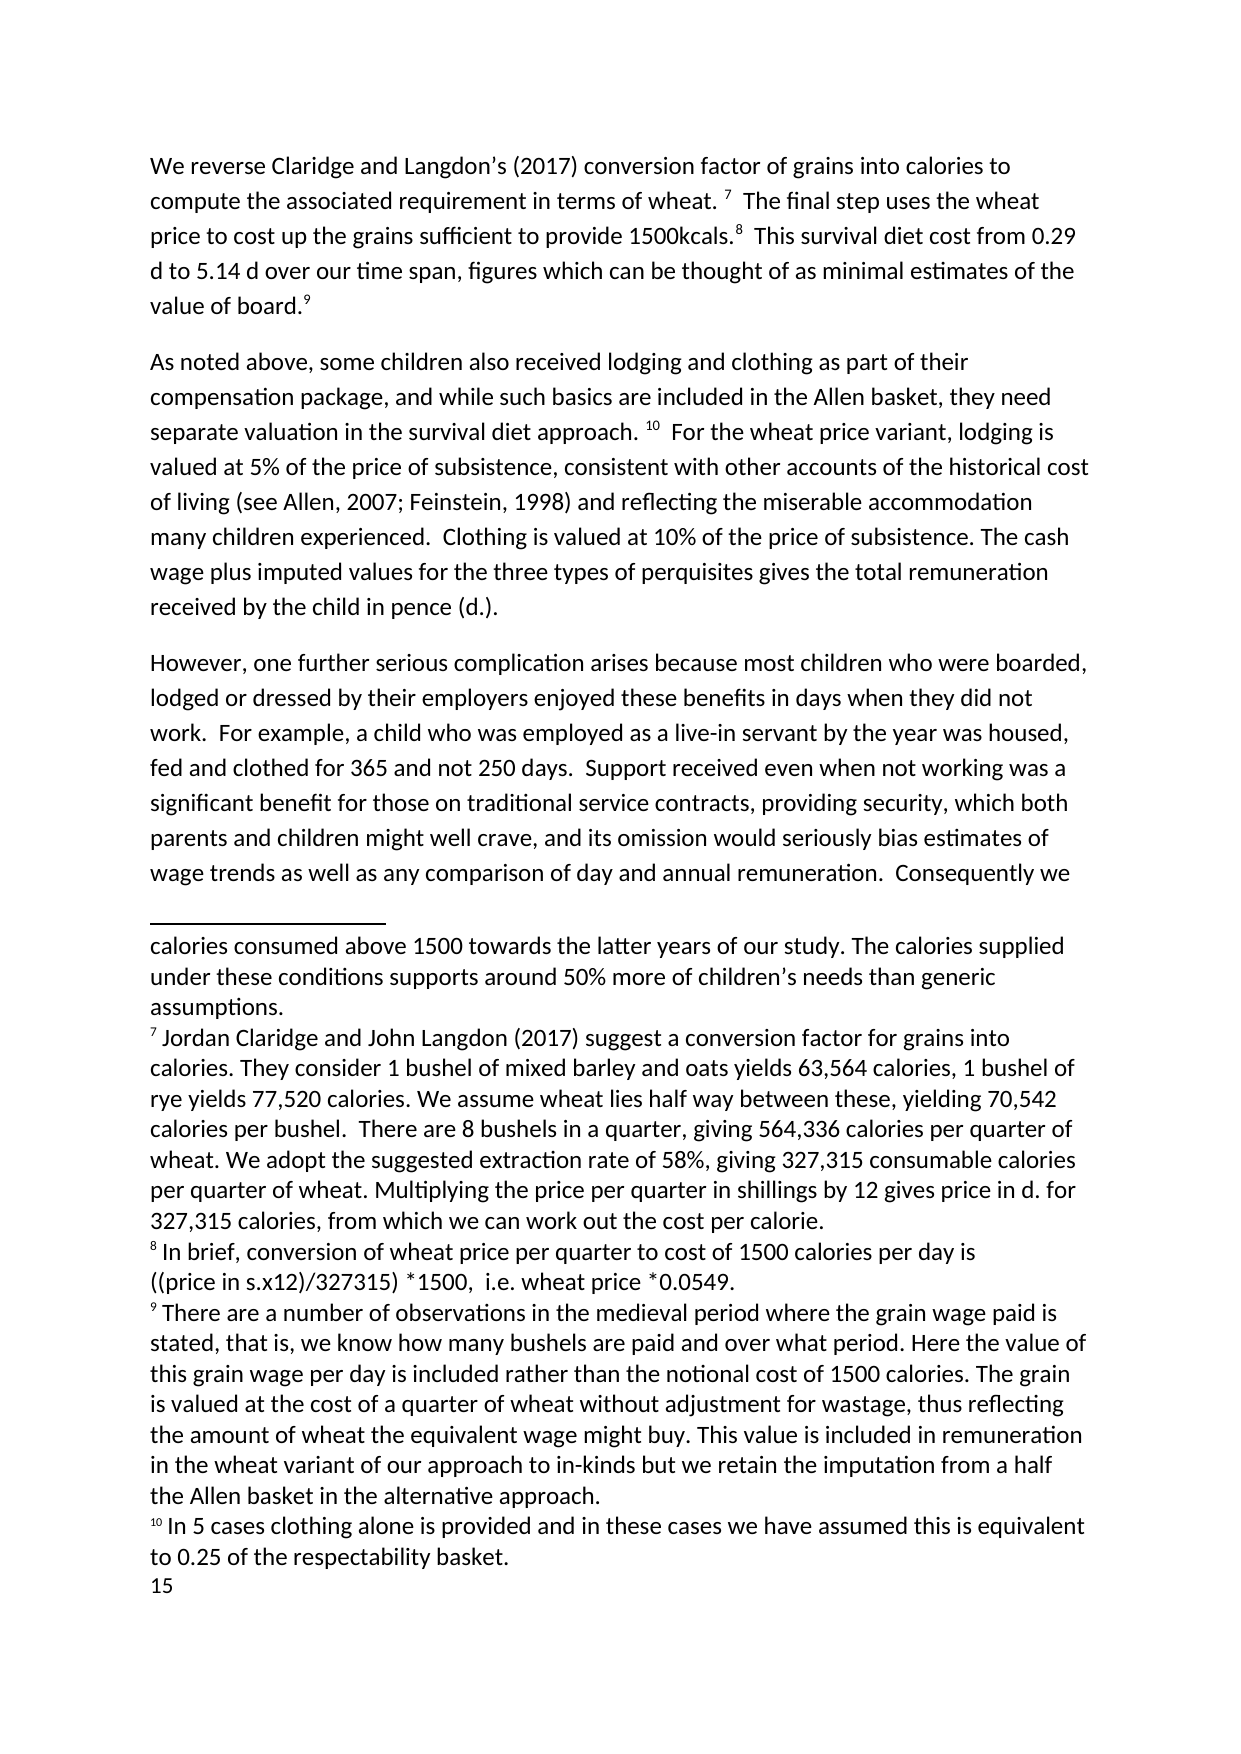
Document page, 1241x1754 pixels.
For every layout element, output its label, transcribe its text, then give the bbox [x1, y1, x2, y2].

text To provide a check on the Allen basket valuation and a floor to the range of potential valuations of in-kind benefits, we also impute the cost of subsistence in terms of enough bread to provide the calories needed to survive. In the absence of a sufficiently long series for bread prices, we resort to wheat prices. We assume a bare minimum subsistence for a child requires 1500 calories per day. The assumption is conservative. The 2001 FAO/WHO/UNU Expert Consultation document suggests that boys engaging in moderate physical activity, (and all our children are working), require 1575 kcal/d at age 6-7 rising to 2775 by age 13-14 and 3325 kcal/d by age 16-17. The analogous figures for girls are 1425, 2375, and 2500. Historically, children would have been smaller in size reducing requirements but nonetheless our caloric needs assumption provides a barebones diet. We reverse Claridge and Langdon’s (2017) conversion factor of grains into calories to compute the associated requirement in terms of wheat. The final step uses the wheat price to cost up the grains sufficient to provide 1500kcals. This survival diet cost from 0.29 d to 5.14 d over our time span, figures which can be thought of as minimal estimates of the value of board. [150, 150, 1090, 321]
text As noted above, some children also received lodging and clothing as part of their compensation package, and while such basics are included in the Allen basket, they need separate valuation in the survival diet approach. For the wheat price variant, lodging is valued at 5% of the price of subsistence, consistent with other accounts of the historical cost of living (see Allen, 2007; Feinstein, 1998) and reflecting the miserable accommodation many children experienced. Clothing is valued at 10% of the price of subsistence. The cash wage plus imputed values for the three types of perquisites gives the total remuneration received by the child in pence (d.). [150, 346, 1090, 621]
text However, one further serious complication arises because most children who were boarded, lodged or dressed by their employers enjoyed these benefits in days when they did not work. For example, a child who was employed as a live-in servant by the year was housed, fed and clothed for 365 and not 250 days. Support received even when not working was a significant benefit for those on traditional service contracts, providing security, which both parents and children might well crave, and its omission would seriously bias estimates of wage trends as well as any comparison of day and annual remuneration. Consequently we have to add the additional 115 days receipt of the value of perquisites to the child’s remuneration and then spread it over the 250 days of work, as Humphries and Weisdorf did when computing the daily wages of women on annual contracts (2015, p.414). To illustrate, in 1856, Thomas Lidgett was working as a live-in farm servant earning £4 5s per year plus board and lodging. Assuming he worked 250 days, his cash remuneration per day worked was 4.08d. In terms of the Allen baskets methodology, Thomas’s 4.08d in cash per workday was supplemented by the ½ basket for 365 days loaded onto his 250 days. In the 1850s the basket cost 4.82d, so his total remuneration per day worked was 7.60d (4.08d + ((2.41x365)/250)). Alternatively, the price of 1500kcals was 2.92d so with the additional 5% allowance for lodging, the daily value of his perquisites on the subsistence diet basis was 3.07d. But Thomas received these for 365 days so their value per day worked was 4.48d giving him a total remuneration of around 8½d per day worked. [150, 647, 1090, 887]
